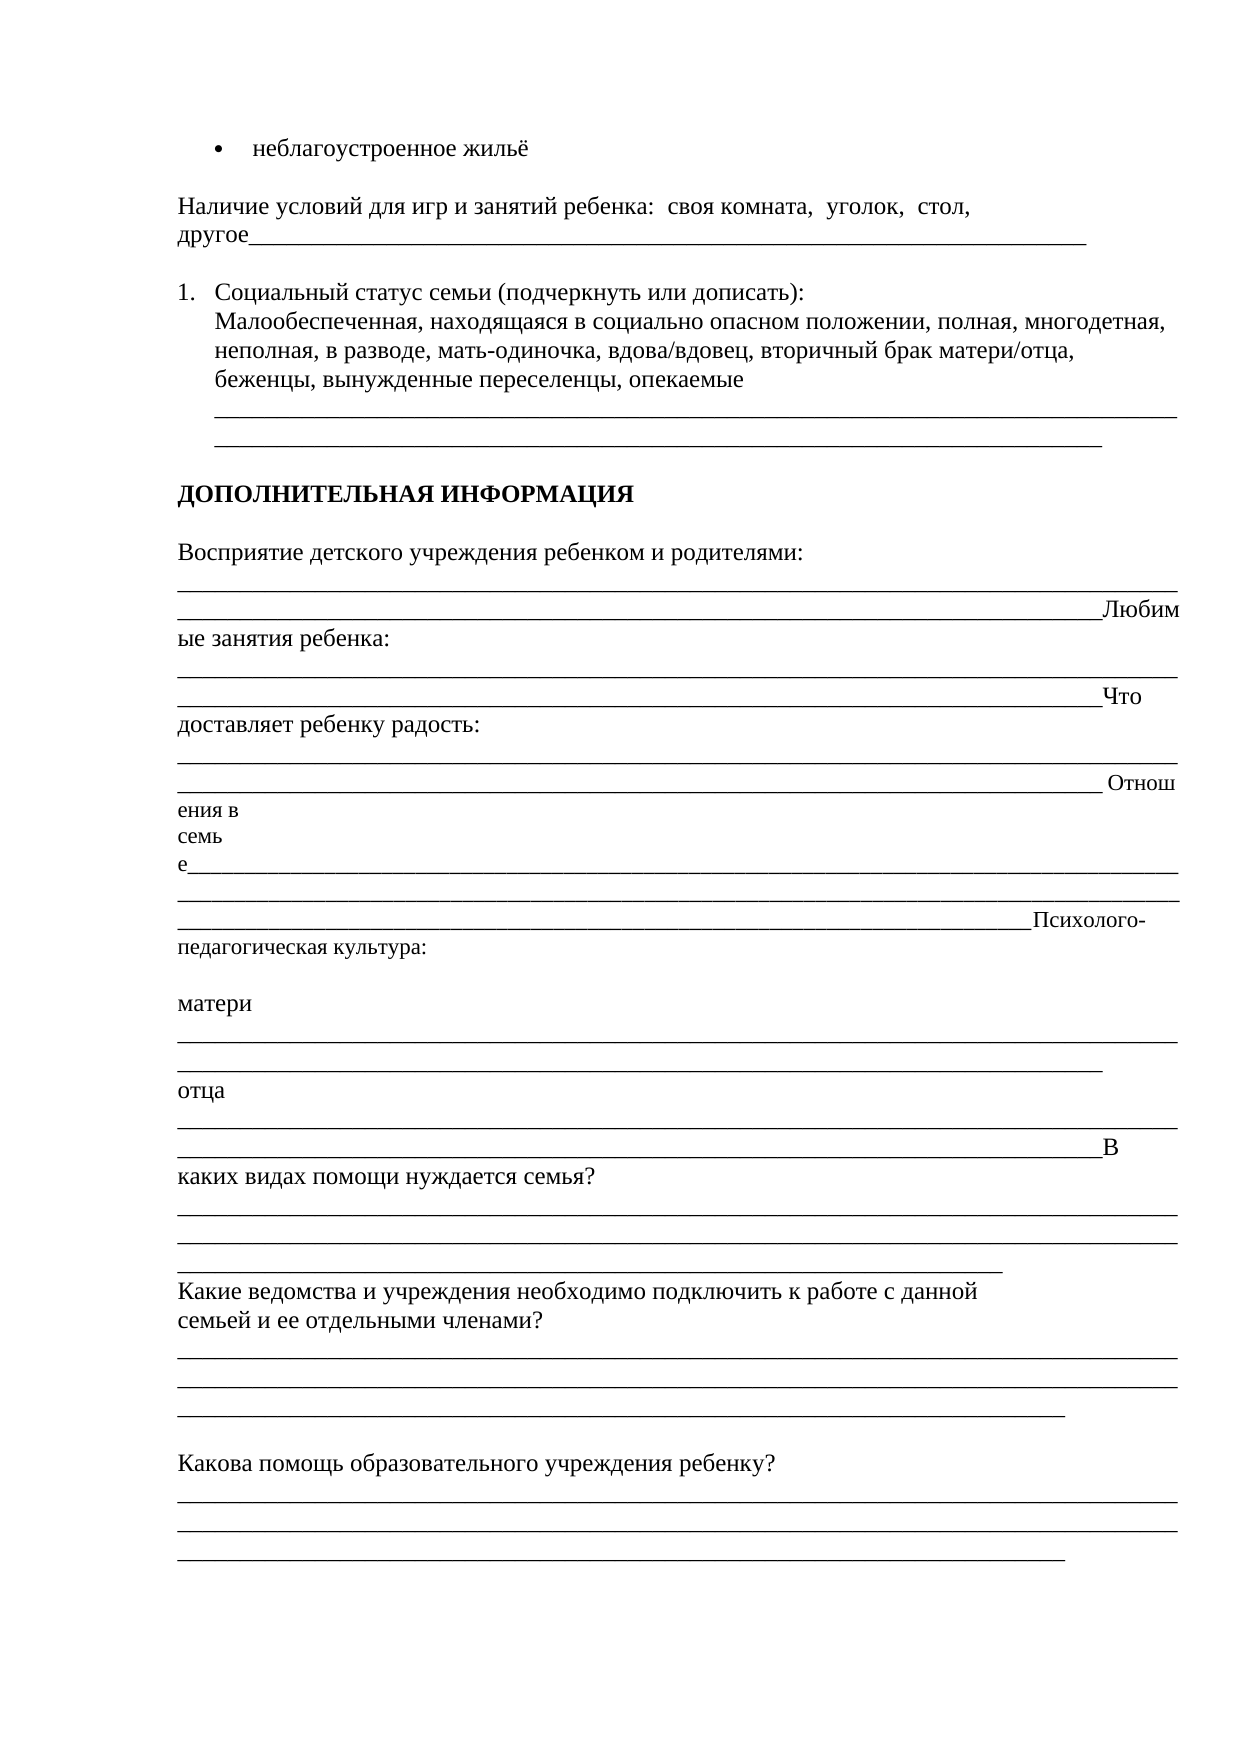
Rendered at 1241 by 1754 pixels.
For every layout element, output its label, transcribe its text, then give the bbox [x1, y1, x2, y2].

list неблагоустроенное жильё [215, 133, 1181, 162]
text Какова помощь образовательного учреждения ребенку? [177, 1448, 1181, 1477]
text Какие ведомства и учреждения необходимо подключить к работе с данной [177, 1276, 1181, 1305]
text _______________________________________________________________________________________________________________________________________________________________________________________________________________________________________ [177, 1333, 1181, 1420]
text Наличие условий для игр и занятий ребенка: своя комната, уголок, стол, другое___________________________________________________________________ [177, 191, 1181, 248]
text ДОПОЛНИТЕЛЬНАЯ ИНФОРМАЦИЯ [177, 479, 1181, 508]
text ____________________________________________________________________________________________________________________________________________________ [214, 392, 1181, 450]
text семьей и ее отдельными членами? [177, 1305, 1181, 1333]
text матери __________________________________________________________________________________________________________________________________________________________ [177, 988, 1181, 1075]
text отца __________________________________________________________________________________________________________________________________________________________В каких видах помощи нуждается семья?__________________________________________________________________________________________________________________________________________________________________________________________________________________________________ [177, 1075, 1181, 1276]
text Восприятие детского учреждения ребенком и родителями: __________________________________________________________________________________________________________________________________________________________Любимые занятия ребенка: __________________________________________________________________________________________________________________________________________________________Что доставляет ребенку радость: __________________________________________________________________________________________________________________________________________________________ Отношения в семье__________________________________________________________________________________________________________________________________________________________________________________________________________________________________________________________Психолого-педагогическая культура: [177, 537, 1181, 959]
text _______________________________________________________________________________________________________________________________________________________________________________________________________________________________________ [177, 1477, 1181, 1563]
list Социальный статус семьи (подчеркнуть или дописать): Малообеспеченная, находящаяся в социально опасном положении, полная, многодетная, неполная, в разводе, мать-одиночка, вдова/вдовец, вторичный брак матери/отца, беженцы, вынужденные переселенцы, опекаемые [177, 277, 1181, 392]
